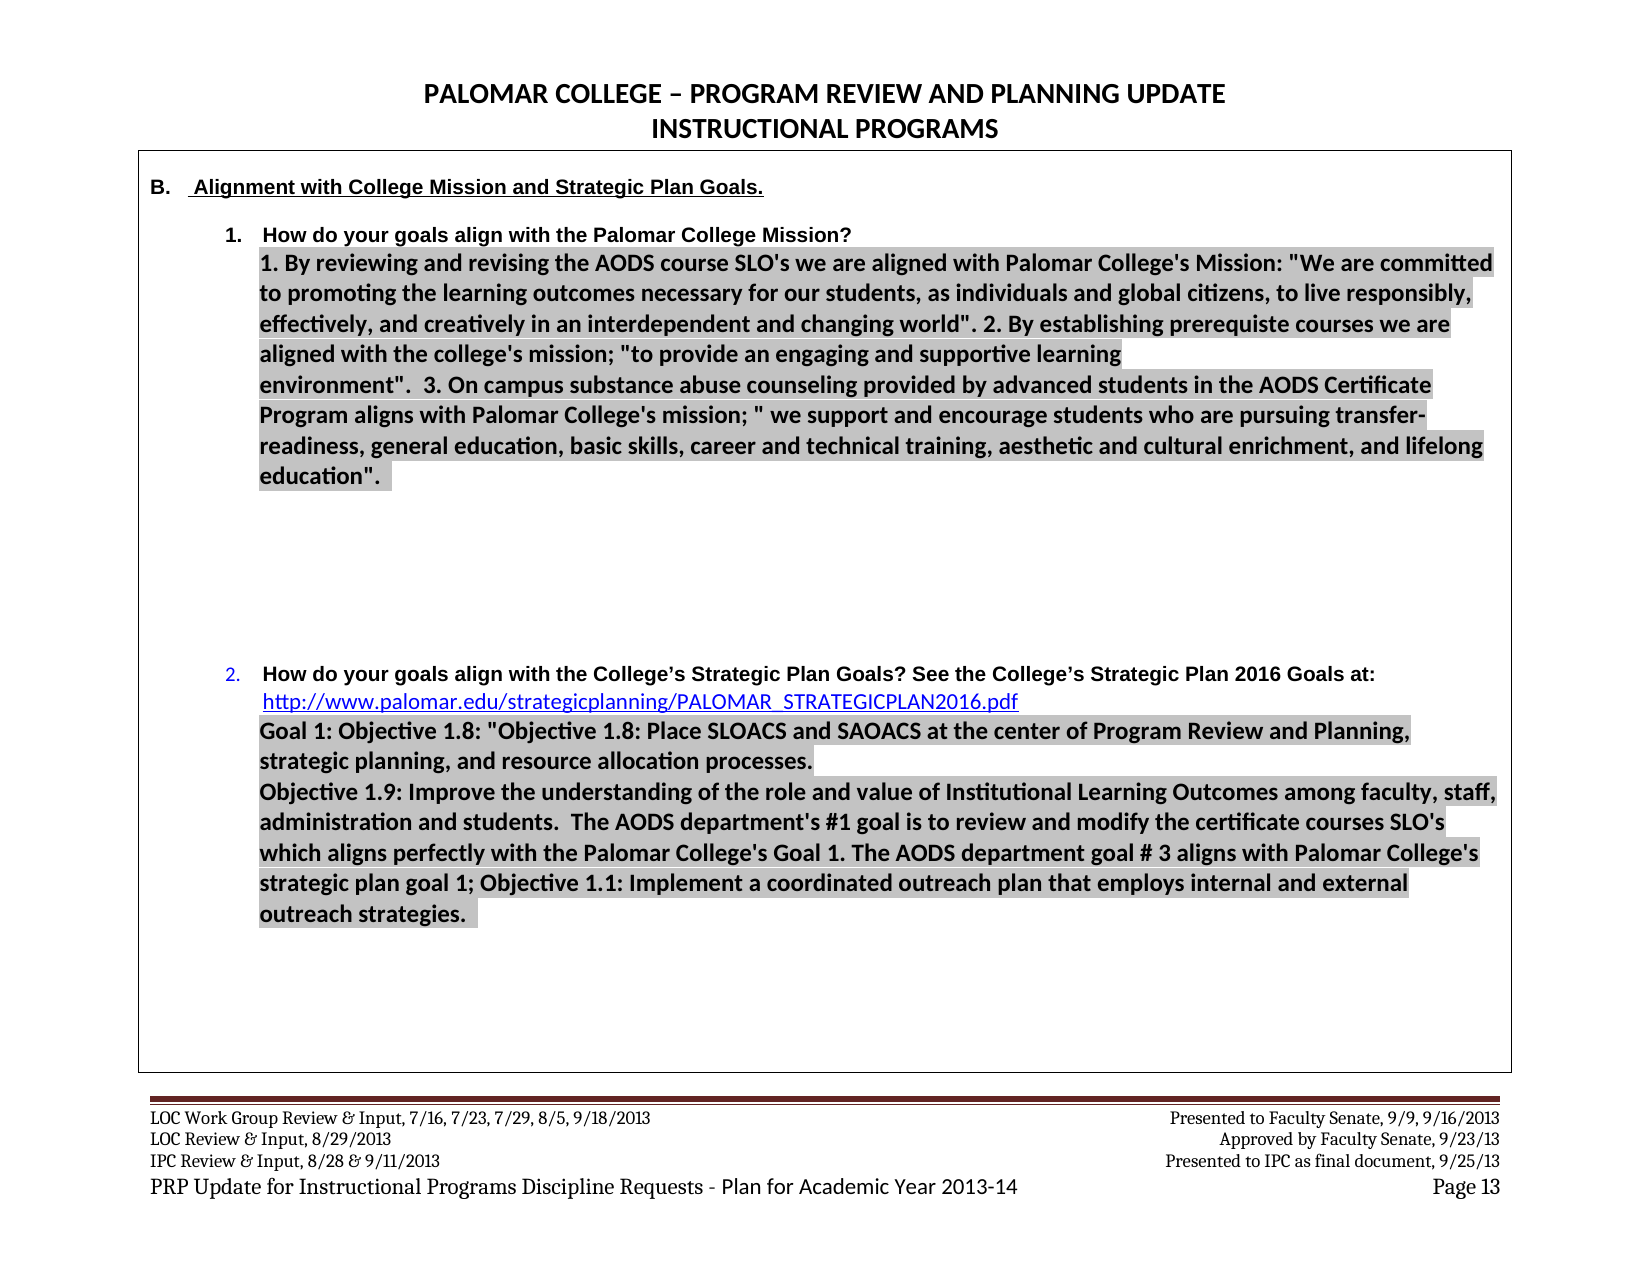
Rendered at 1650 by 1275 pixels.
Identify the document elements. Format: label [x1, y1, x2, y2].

table_header [139, 151, 1511, 1072]
